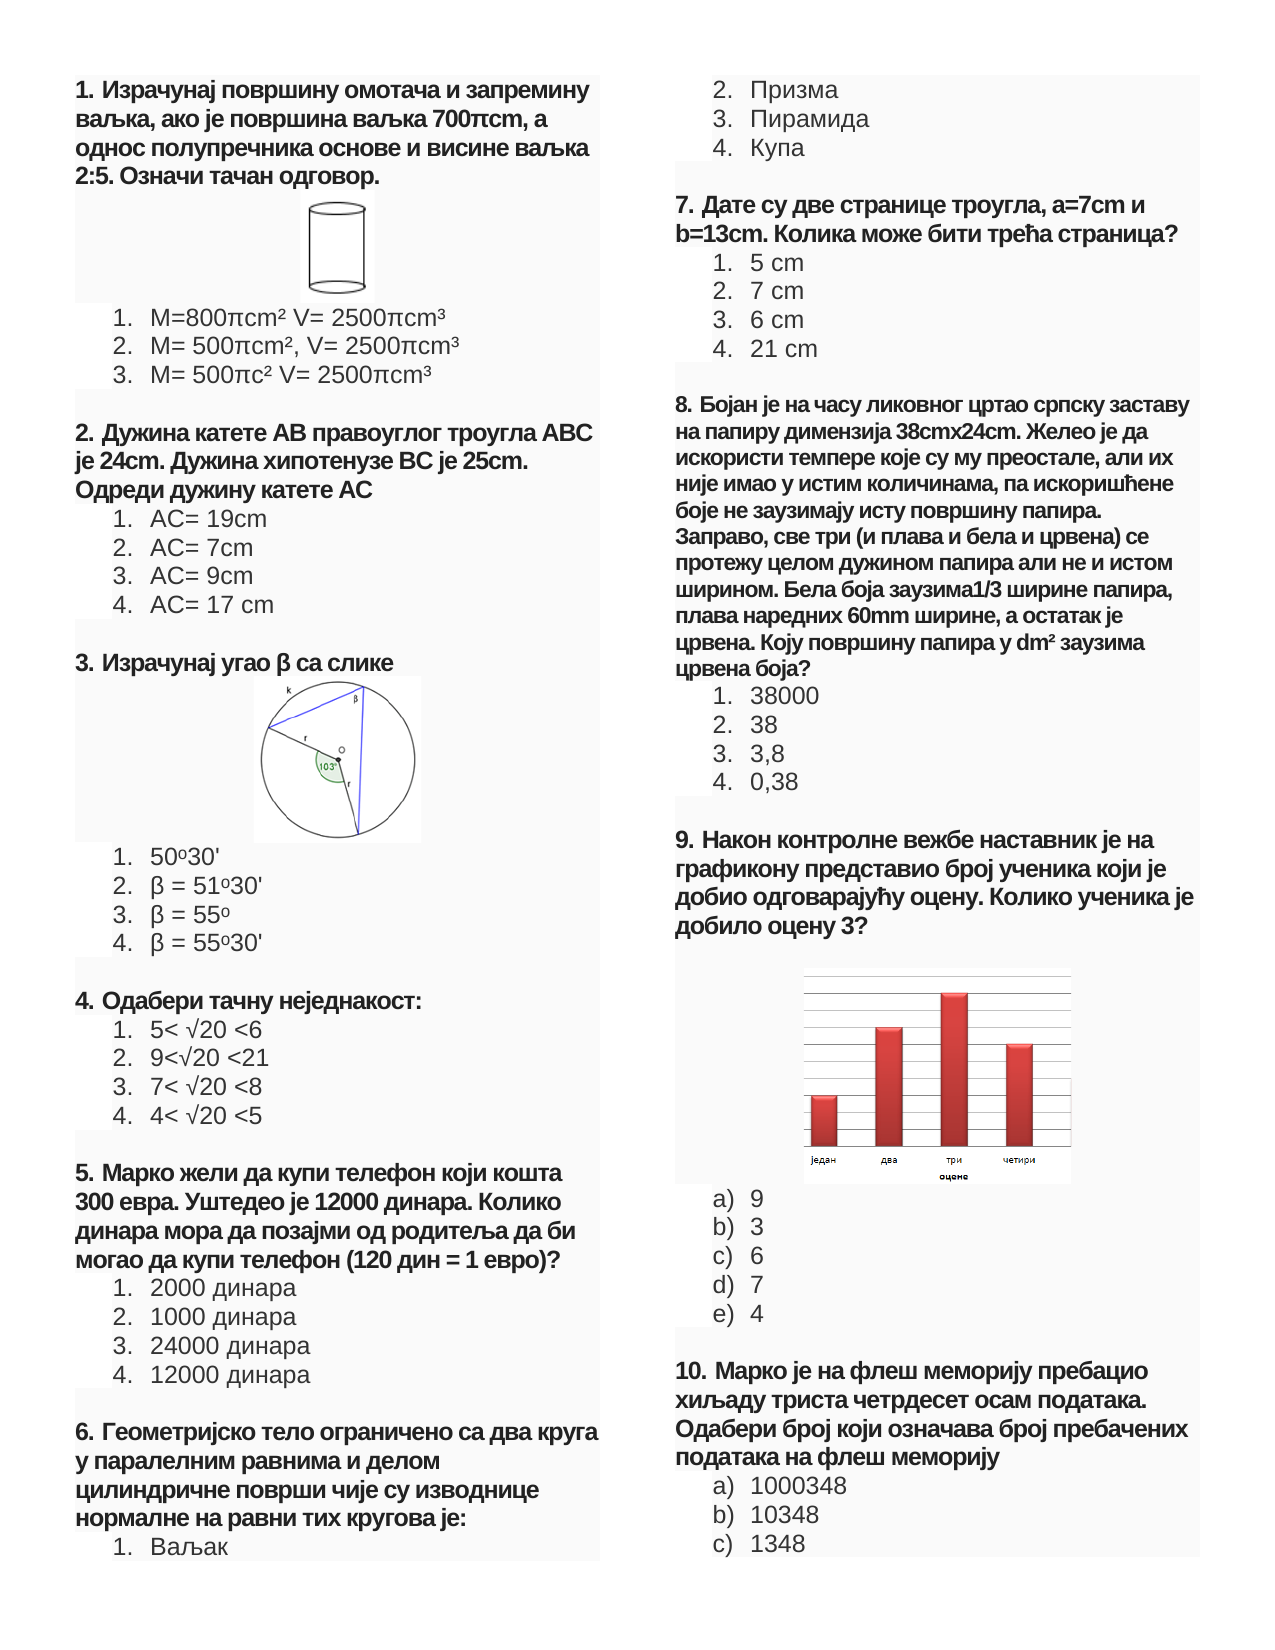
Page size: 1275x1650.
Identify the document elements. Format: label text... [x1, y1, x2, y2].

list AC= 19cm [112, 504, 600, 533]
list 6 [712, 1241, 1200, 1270]
list 38000 [712, 681, 1200, 710]
list 21 cm [712, 334, 1200, 362]
list 38 [712, 710, 1200, 739]
list AC= 17 cm [112, 590, 600, 619]
list 5< √20 <6 [112, 1015, 600, 1043]
list β = 55ᵒ [112, 900, 600, 928]
text 1. Израчунаj површину омотача и запремину ваљка, ако је површина ваљка 700πcm, а однос полупречника основе и висине ваљка 2:5. Означи тачан одговор. [75, 75, 600, 190]
list 1000348 [712, 1471, 1200, 1500]
text 6. Геометријско тело ограничено са два круга у паралелним равнима и делом цилиндричне површи чије су изводнице нормалне на равни тих кругова је: [75, 1417, 600, 1532]
list Ваљак [112, 1532, 600, 1561]
list Призма [712, 75, 1200, 104]
list β = 51ᵒ30' [112, 871, 600, 900]
picture [300, 190, 375, 303]
list M= 500πcm², V= 2500πcm³ [112, 331, 600, 360]
list M= 500πc² V= 2500πcm³ [112, 360, 600, 389]
text 8. Бојан је на часу ликовног цртао српску заставу на папиру димензија 38cmx24cm. Желео је да искористи темпере које су му преостале, али их није имао у истим количинама, па искоришћене боје не заузимају исту површину папира. Заправо, све три (и плава и бела и црвена) се протежу целом дужином папира али не и истом ширином. Бела боја заузима1/3 ширине папира, плава наредних 60mm ширине, а остатак је црвена. Коју површину папира у dm² заузима црвена боја? [675, 391, 1200, 681]
list 7< √20 <8 [112, 1072, 600, 1101]
list 9<√20​ <21 [112, 1043, 600, 1072]
text 3. Израчунаj угао β са слике [75, 648, 600, 676]
list 2000 динара [112, 1273, 600, 1302]
list 24000 динара [112, 1331, 600, 1360]
list 1348 [712, 1529, 1200, 1557]
picture [803, 968, 1072, 1184]
list 0,38 [712, 767, 1200, 796]
list AC= 9cm [112, 561, 600, 590]
list 1000 динара [112, 1302, 600, 1331]
text 10. Марко је на флеш меморију пребацио хиљаду триста четрдесет осам података. Одабери број који означава број пребачених података на флеш меморију [675, 1356, 1200, 1471]
list 3,8 [712, 739, 1200, 767]
list M=800πcm² V= 2500πcm³ [112, 303, 600, 331]
text 4. Одабери тачну неједнакост: [75, 986, 600, 1015]
list 5 cm [712, 247, 1200, 276]
text 9. Након контролне вежбе наставник је на графикону представио број ученика који је добио одговарајућу оцену. Колико ученика је добило оцену 3? [675, 825, 1200, 940]
list AC= 7cm [112, 533, 600, 561]
text 5. Марко жели да купи телефон који кошта 300 евра. Уштедео је 12000 динара. Колико динара мора да позајми од родитеља да би могао да купи телефон (120 дин = 1 евро)? [75, 1158, 600, 1273]
list 10348 [712, 1500, 1200, 1529]
list Пирамида [712, 104, 1200, 132]
list 12000 динара [112, 1360, 600, 1388]
list 4 [712, 1299, 1200, 1327]
list 7 cm [712, 276, 1200, 305]
list 50ᵒ30' [112, 842, 600, 871]
list 6 cm [712, 305, 1200, 334]
list β = 55ᵒ30' [112, 928, 600, 957]
list Купа [712, 132, 1200, 161]
text 2. Дужина катете AB правоуглог троугла ABC је 24cm. Дужина хипотенузе BC је 25cm. Одреди дужину катете AC [75, 418, 600, 504]
text 7. Дате су две странице троугла, a=7cm и b=13cm. Колика може бити трећа страница? [675, 190, 1200, 247]
list 4< √20 <5 [112, 1101, 600, 1130]
list 7 [712, 1270, 1200, 1299]
picture [253, 676, 422, 843]
list 3 [712, 1212, 1200, 1241]
list 9 [712, 1184, 1200, 1212]
